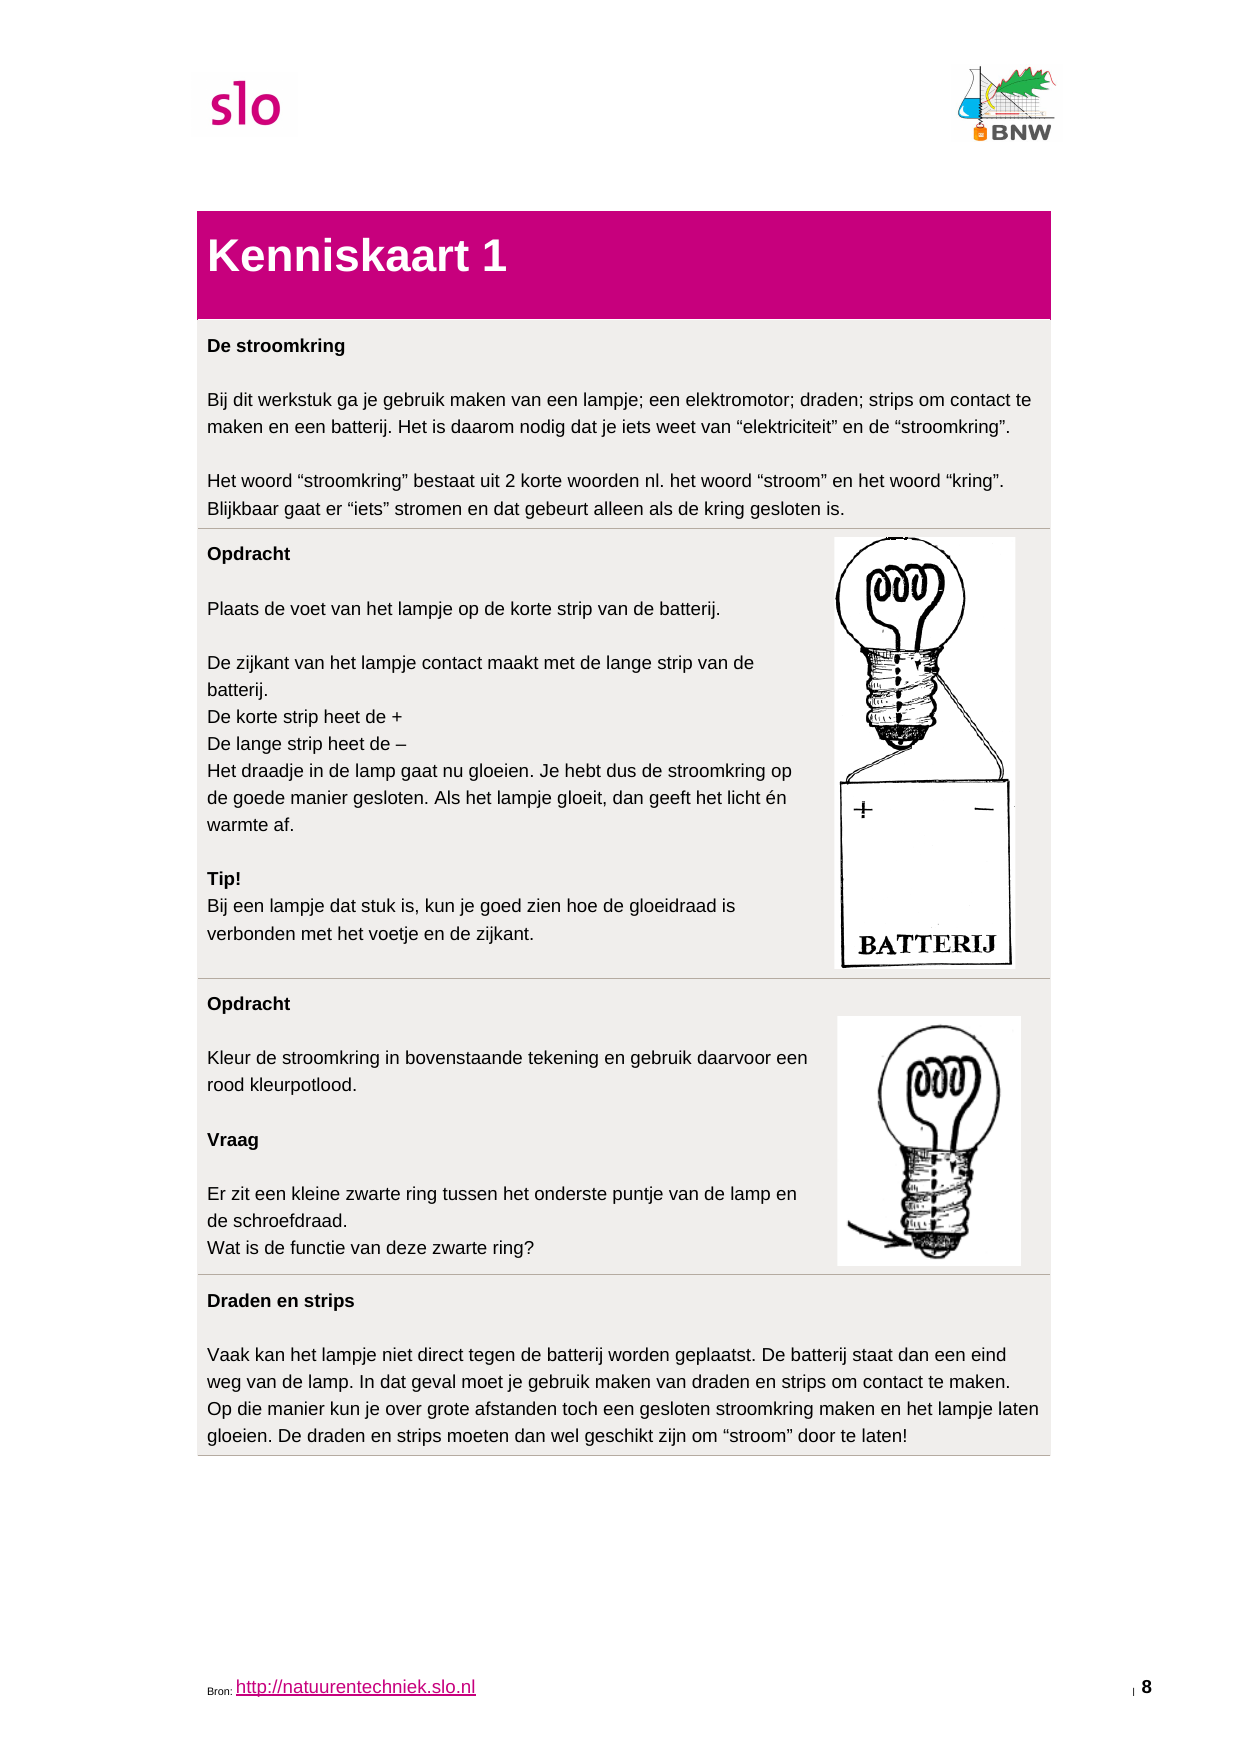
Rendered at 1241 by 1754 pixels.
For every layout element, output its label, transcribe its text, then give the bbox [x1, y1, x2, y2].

table_cell De stroomkring Bij dit werkstuk ga je gebruik maken van een lampje; een elektromotor; draden; strips om contact te maken en een batterij. Het is daarom nodig dat je iets weet van “elektriciteit” en de “stroomkring”. Het woord “stroomkring” bestaat uit 2 korte woorden nl. het woord “stroom” en het woord “kring”. Blijkbaar gaat er “iets” stromen en dat gebeurt alleen als de kring gesloten is. [198, 321, 1050, 528]
table_header Kenniskaart 1 [198, 212, 1050, 319]
picture [834, 537, 1016, 969]
picture [191, 72, 298, 137]
table_cell Opdracht Kleur de stroomkring in bovenstaande tekening en gebruik daarvoor een rood kleurpotlood. Vraag Er zit een kleine zwarte ring tussen het onderste puntje van de lamp en de schroefdraad. Wat is de functie van deze zwarte ring? [198, 979, 1050, 1274]
picture [837, 1016, 1021, 1266]
table_cell Draden en strips Vaak kan het lampje niet direct tegen de batterij worden geplaatst. De batterij staat dan een eind weg van de lamp. In dat geval moet je gebruik maken van draden en strips om contact te maken. Op die manier kun je over grote afstanden toch een gesloten stroomkring maken en het lampje laten gloeien. De draden en strips moeten dan wel geschikt zijn om “stroom” door te laten! [198, 1275, 1050, 1455]
table_cell Opdracht Plaats de voet van het lampje op de korte strip van de batterij. De zijkant van het lampje contact maakt met de lange strip van de batterij. De korte strip heet de + De lange strip heet de – Het draadje in de lamp gaat nu gloeien. Je hebt dus de stroomkring op de goede manier gesloten. Als het lampje gloeit, dan geeft het licht én warmte af. Tip! Bij een lampje dat stuk is, kun je goed zien hoe de gloeidraad is verbonden met het voetje en de zijkant. [198, 529, 1050, 978]
